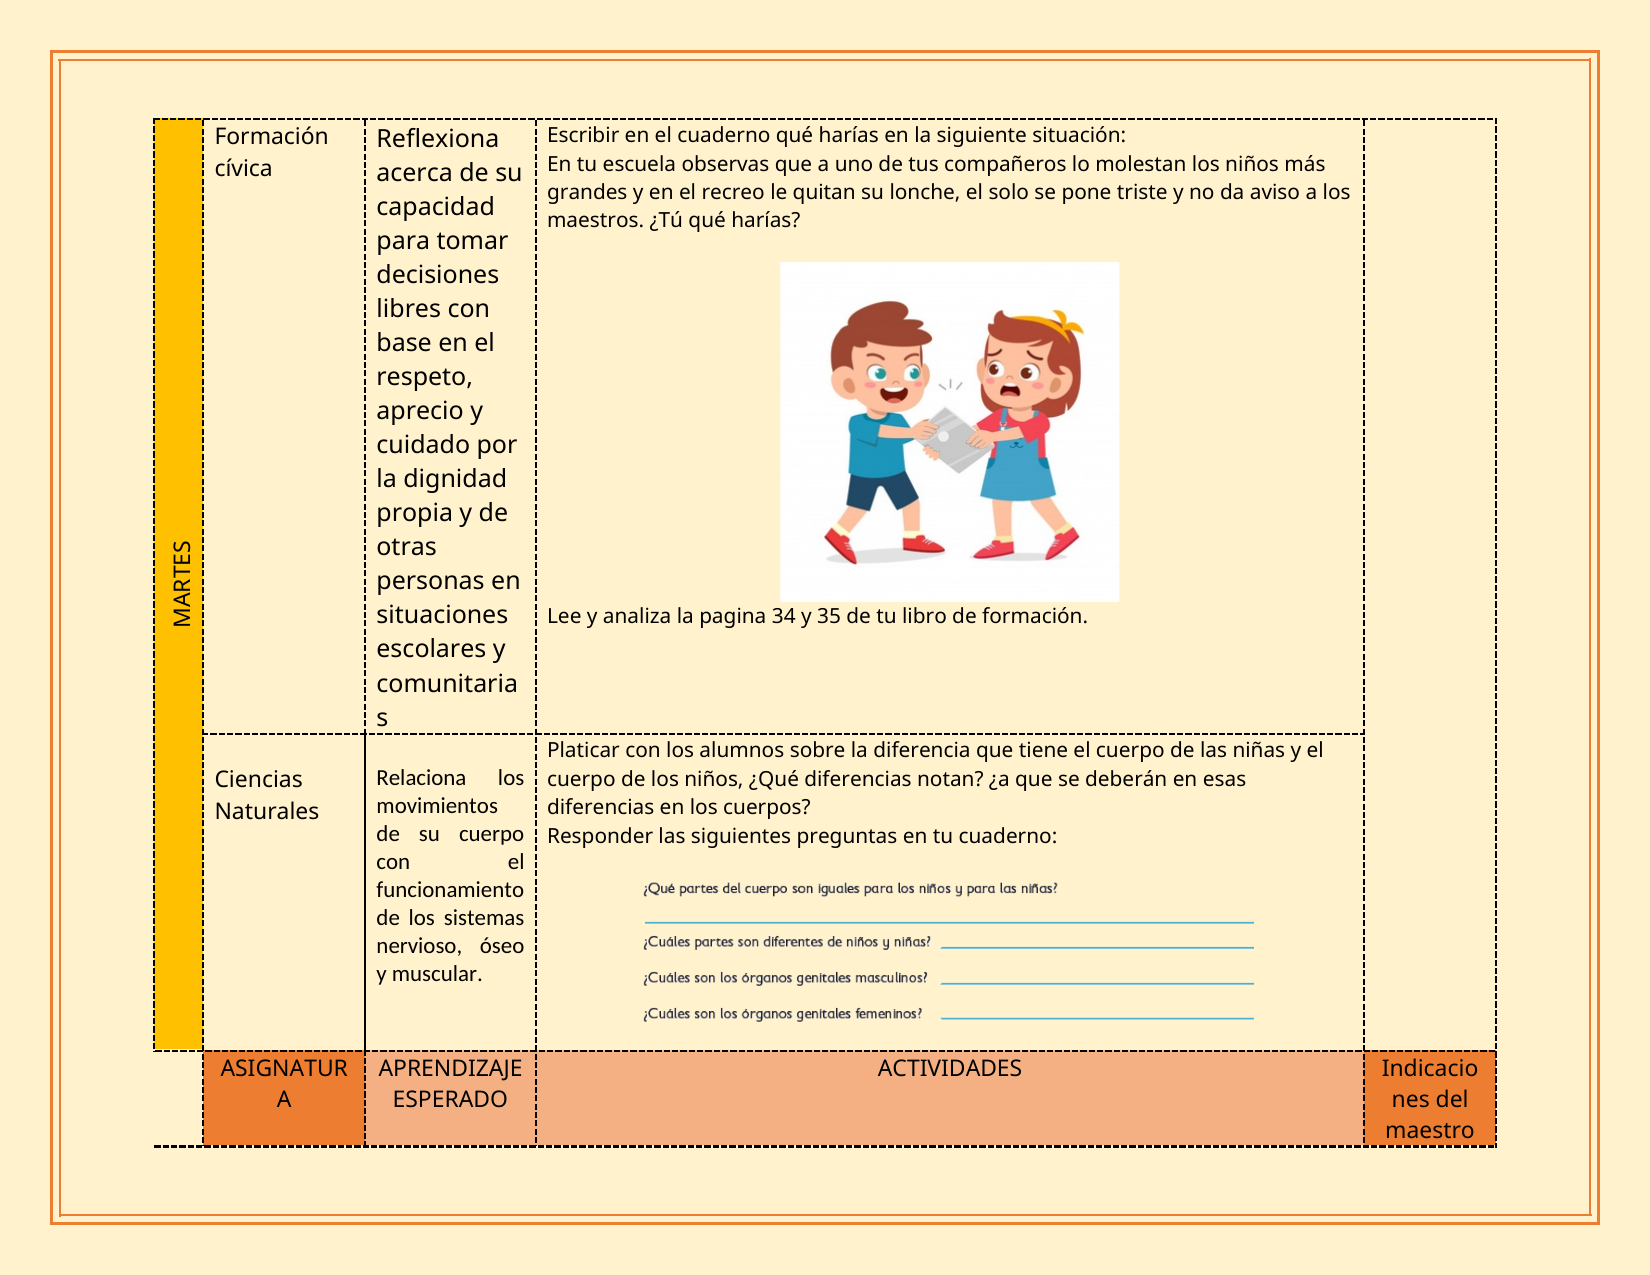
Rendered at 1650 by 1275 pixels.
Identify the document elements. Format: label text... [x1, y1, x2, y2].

table_cell [154, 1050, 203, 1145]
table_cell Escribir en el cuaderno qué harías en la siguiente situación: En tu escuela observas que a uno de tus compañeros lo molestan los niños más grandes y en el recreo le quitan su lonche, el solo se pone triste y no da aviso a los maestros. ¿Tú qué harías? Lee y analiza la pagina 34 y 35 de tu libro de formación. [536, 118, 1364, 733]
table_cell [1364, 1050, 1496, 1145]
table_cell Relaciona los movimientos de su cuerpo con el funcionamiento de los sistemas nervioso, óseo y muscular. [366, 733, 536, 1049]
table_cell Reflexiona acerca de su capacidad para tomar decisiones libres con base en el respeto, aprecio y cuidado por la dignidad propia y de otras personas en situaciones escolares y comunitarias [365, 118, 536, 733]
table_cell ACTIVIDADES [536, 1050, 1364, 1145]
picture [780, 262, 1120, 602]
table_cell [365, 1050, 536, 1145]
table_cell ASIGNATURA [203, 1050, 365, 1145]
table_cell Ciencias Naturales [203, 733, 364, 1049]
table_cell Platicar con los alumnos sobre la diferencia que tiene el cuerpo de las niñas y el cuerpo de los niños, ¿Qué diferencias notan? ¿a que se deberán en esas diferencias en los cuerpos? Responder las siguientes preguntas en tu cuaderno: [536, 733, 1364, 1049]
table_cell Formación cívica [203, 118, 365, 733]
